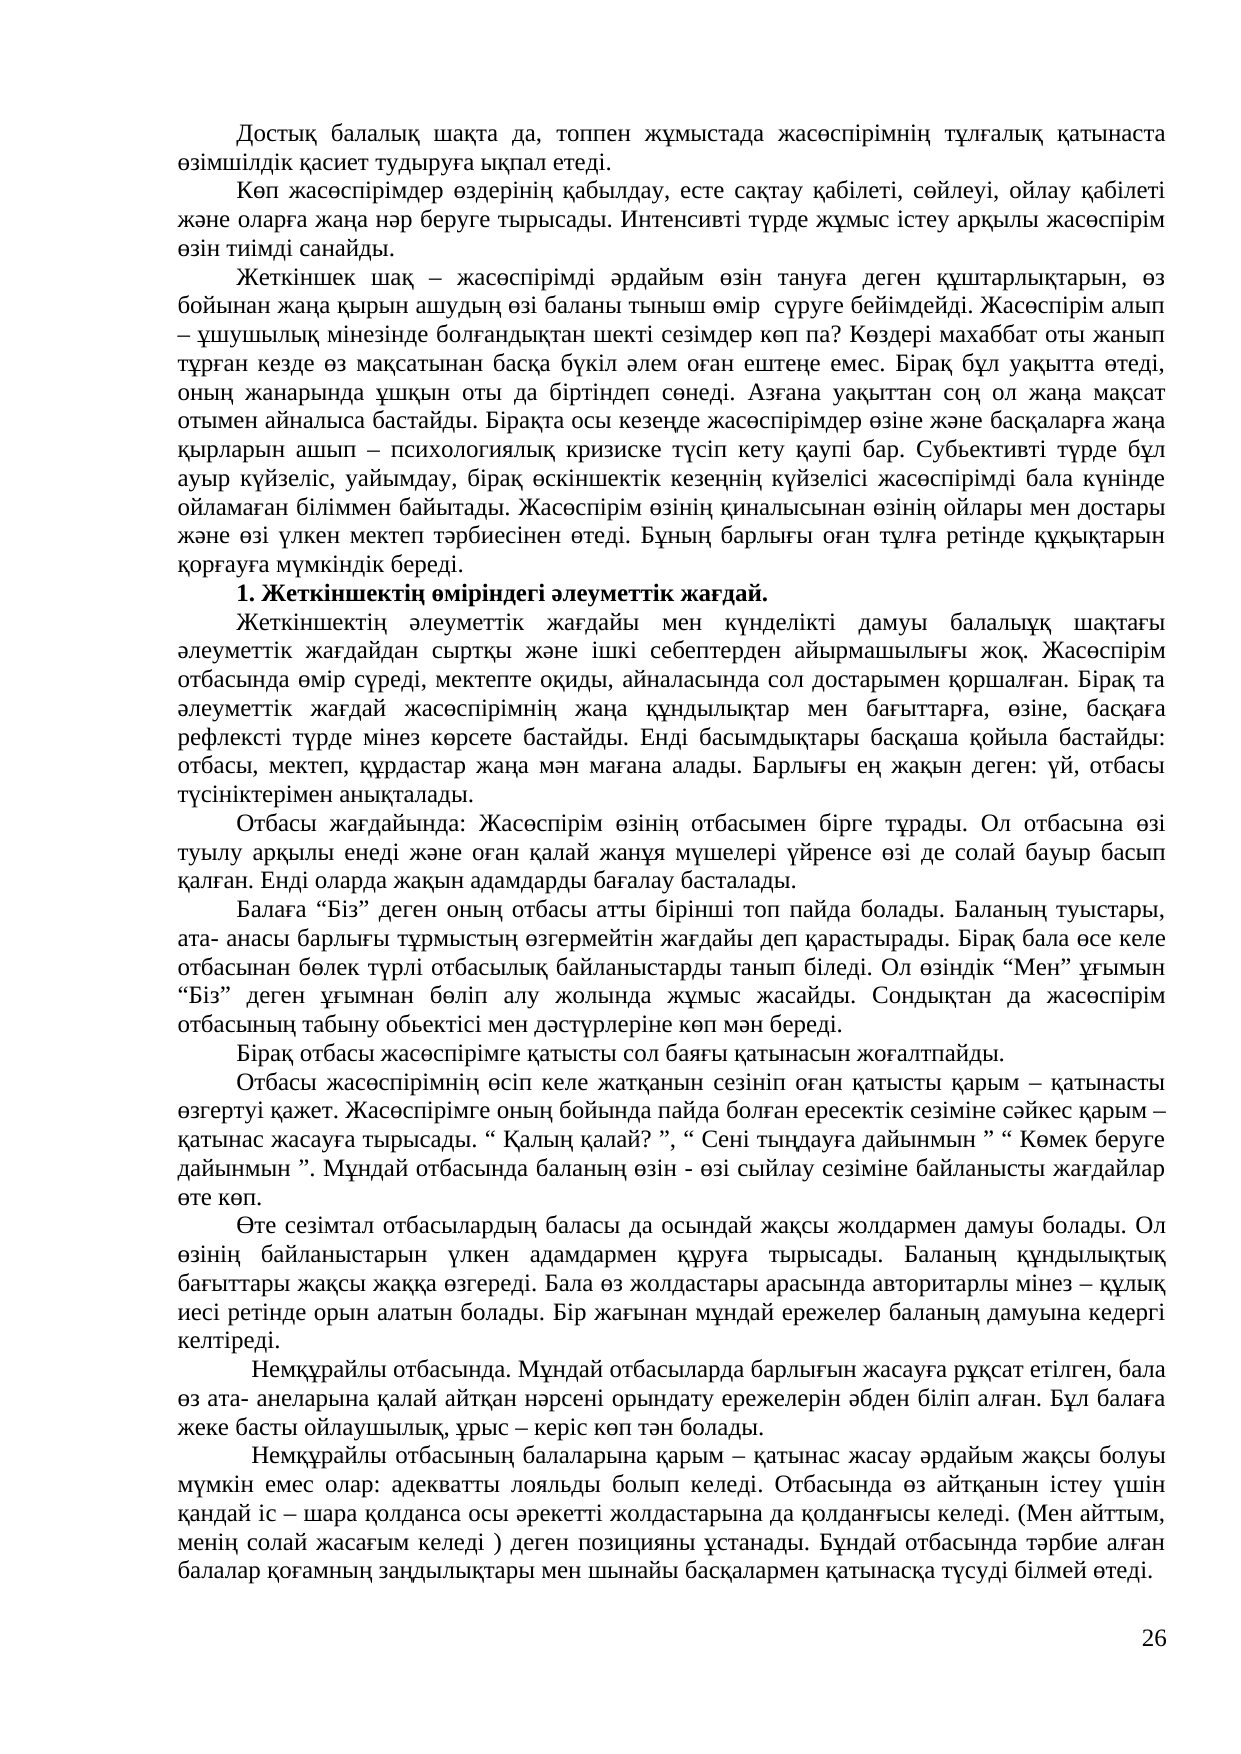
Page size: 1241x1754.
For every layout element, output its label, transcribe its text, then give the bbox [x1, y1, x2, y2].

text Отбасы жасөспірімнің өсіп келе жатқанын сезініп оған қатысты қарым – қатынасты өзгертуі қажет. Жасөспірімге оның бойында пайда болған ересектік сезіміне сәйкес қарым – қатынас жасауға тырысады. “ Қалың қалай? ”, “ Сені тыңдауға дайынмын ” “ Көмек беруге дайынмын ”. Мұндай отбасында баланың өзін - өзі сыйлау сезіміне байланысты жағдайлар өте көп. [177, 1067, 1167, 1211]
text Бірақ отбасы жасөспірімге қатысты сол баяғы қатынасын жоғалтпайды. [177, 1038, 1167, 1067]
text Немқұрайлы отбасының балаларына қарым – қатынас жасау әрдайым жақсы болуы мүмкін емес олар: адекватты лояльды болып келеді. Отбасында өз айтқанын істеу үшін қандай іс – шара қолданса осы әрекетті жолдастарына да қолданғысы келеді. (Мен айттым, менің солай жасағым келеді ) деген позицияны ұстанады. Бұндай отбасында тәрбие алған балалар қоғамның заңдылықтары мен шынайы басқалармен қатынасқа түсуді білмей өтеді. [177, 1441, 1167, 1584]
text Жеткіншектің әлеуметтік жағдайы мен күнделікті дамуы балалыұқ шақтағы әлеуметтік жағдайдан сыртқы және ішкі себептерден айырмашылығы жоқ. Жасөспірім отбасында өмір сүреді, мектепте оқиды, айналасында сол достарымен қоршалған. Бірақ та әлеуметтік жағдай жасөспірімнің жаңа құндылықтар мен бағыттарға, өзіне, басқаға рефлексті түрде мінез көрсете бастайды. Енді басымдықтары басқаша қойыла бастайды: отбасы, мектеп, құрдастар жаңа мән мағана алады. Барлығы ең жақын деген: үй, отбасы түсініктерімен анықталады. [177, 607, 1167, 808]
text Балаға “Біз” деген оның отбасы атты бірінші топ пайда болады. Баланың туыстары, ата- анасы барлығы тұрмыстың өзгермейтін жағдайы деп қарастырады. Бірақ бала өсе келе отбасынан бөлек түрлі отбасылық байланыстарды танып біледі. Ол өзіндік “Мен” ұғымын “Біз” деген ұғымнан бөліп алу жолында жұмыс жасайды. Сондықтан да жасөспірім отбасының табыну обьектісі мен дәстүрлеріне көп мән береді. [177, 894, 1167, 1038]
text Өте сезімтал отбасылардың баласы да осындай жақсы жолдармен дамуы болады. Ол өзінің байланыстарын үлкен адамдармен құруға тырысады. Баланың құндылықтық бағыттары жақсы жаққа өзгереді. Бала өз жолдастары арасында авторитарлы мінез – құлық иесі ретінде орын алатын болады. Бір жағынан мұндай ережелер баланың дамуына кедергі келтіреді. [177, 1211, 1167, 1354]
text 1. Жеткіншектің өміріндегі әлеуметтік жағдай. [177, 578, 1167, 607]
text Жеткіншек шақ – жасөспірімді әрдайым өзін тануға деген құштарлықтарын, өз бойынан жаңа қырын ашудың өзі баланы тыныш өмір сүруге бейімдейді. Жасөспірім алып – ұшушылық мінезінде болғандықтан шекті сезімдер көп па? Көздері махаббат оты жанып тұрған кезде өз мақсатынан басқа бүкіл әлем оған ештеңе емес. Бірақ бұл уақытта өтеді, оның жанарында ұшқын оты да біртіндеп сөнеді. Азғана уақыттан соң ол жаңа мақсат отымен айналыса бастайды. Бірақта осы кезеңде жасөспірімдер өзіне және басқаларға жаңа қырларын ашып – психологиялық кризиске түсіп кету қаупі бар. Субьективті түрде бұл ауыр күйзеліс, уайымдау, бірақ өскіншектік кезеңнің күйзелісі жасөспірімді бала күнінде ойламаған біліммен байытады. Жасөспірім өзінің қиналысынан өзінің ойлары мен достары және өзі үлкен мектеп тәрбиесінен өтеді. Бұның барлығы оған тұлға ретінде құқықтарын қорғауға мүмкіндік береді. [177, 262, 1167, 578]
text Көп жасөспірімдер өздерінің қабылдау, есте сақтау қабілеті, сөйлеуі, ойлау қабілеті және оларға жаңа нәр беруге тырысады. Интенсивті түрде жұмыс істеу арқылы жасөспірім өзін тиімді санайды. [177, 176, 1167, 262]
text Отбасы жағдайында: Жасөспірім өзінің отбасымен бірге тұрады. Ол отбасына өзі туылу арқылы енеді және оған қалай жанұя мүшелері үйренсе өзі де солай бауыр басып қалған. Енді оларда жақын адамдарды бағалау басталады. [177, 808, 1167, 894]
text Достық балалық шақта да, топпен жұмыстада жасөспірімнің тұлғалық қатынаста өзімшілдік қасиет тудыруға ықпал етеді. [177, 118, 1167, 176]
text Немқұрайлы отбасында. Мұндай отбасыларда барлығын жасауға рұқсат етілген, бала өз ата- анеларына қалай айтқан нәрсені орындату ережелерін әбден біліп алған. Бұл балаға жеке басты ойлаушылық, ұрыс – керіс көп тән болады. [177, 1354, 1167, 1441]
